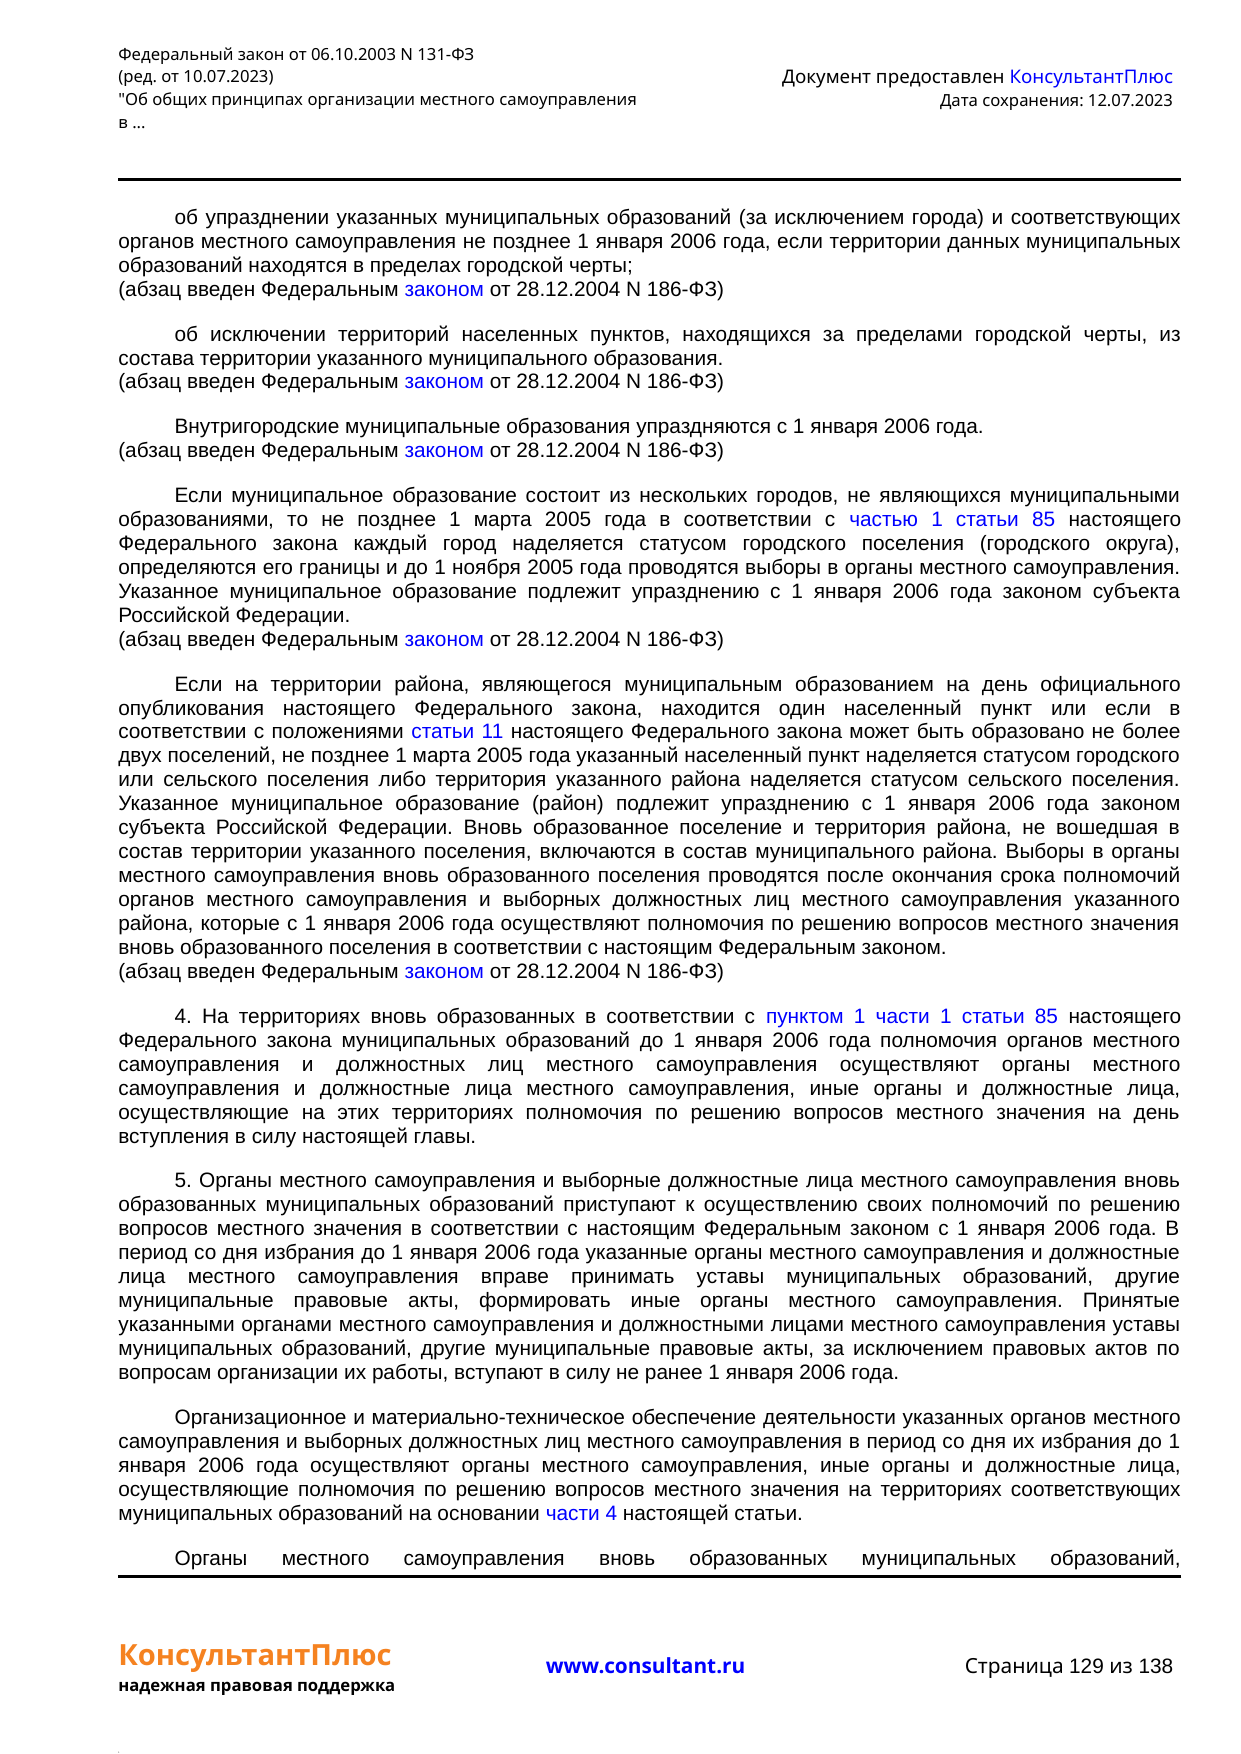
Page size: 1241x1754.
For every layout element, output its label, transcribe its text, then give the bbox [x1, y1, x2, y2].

text (абзац введен Федеральным законом от 28.12.2004 N 186-ФЗ) [118, 369, 1181, 393]
text (абзац введен Федеральным законом от 28.12.2004 N 186-ФЗ) [118, 277, 1181, 301]
text (абзац введен Федеральным законом от 28.12.2004 N 186-ФЗ) [118, 438, 1181, 462]
text об исключении территорий населенных пунктов, находящихся за пределами городской черты, из состава территории указанного муниципального образования. [118, 321, 1181, 369]
text (абзац введен Федеральным законом от 28.12.2004 N 186-ФЗ) [118, 627, 1181, 651]
text Внутригородские муниципальные образования упраздняются с 1 января 2006 года. [118, 414, 1181, 438]
text (абзац введен Федеральным законом от 28.12.2004 N 186-ФЗ) [118, 959, 1181, 983]
text об упразднении указанных муниципальных образований (за исключением города) и соответствующих органов местного самоуправления не позднее 1 января 2006 года, если территории данных муниципальных образований находятся в пределах городской черты; [118, 205, 1181, 277]
text 5. Органы местного самоуправления и выборные должностные лица местного самоуправления вновь образованных муниципальных образований приступают к осуществлению своих полномочий по решению вопросов местного значения в соответствии с настоящим Федеральным законом с 1 января 2006 года. В период со дня избрания до 1 января 2006 года указанные органы местного самоуправления и должностные лица местного самоуправления вправе принимать уставы муниципальных образований, другие муниципальные правовые акты, формировать иные органы местного самоуправления. Принятые указанными органами местного самоуправления и должностными лицами местного самоуправления уставы муниципальных образований, другие муниципальные правовые акты, за исключением правовых актов по вопросам организации их работы, вступают в силу не ранее 1 января 2006 года. [118, 1168, 1181, 1384]
text Если на территории района, являющегося муниципальным образованием на день официального опубликования настоящего Федерального закона, находится один населенный пункт или если в соответствии с положениями статьи 11 настоящего Федерального закона может быть образовано не более двух поселений, не позднее 1 марта 2005 года указанный населенный пункт наделяется статусом городского или сельского поселения либо территория указанного района наделяется статусом сельского поселения. Указанное муниципальное образование (район) подлежит упразднению с 1 января 2006 года законом субъекта Российской Федерации. Вновь образованное поселение и территория района, не вошедшая в состав территории указанного поселения, включаются в состав муниципального района. Выборы в органы местного самоуправления вновь образованного поселения проводятся после окончания срока полномочий органов местного самоуправления и выборных должностных лиц местного самоуправления указанного района, которые с 1 января 2006 года осуществляют полномочия по решению вопросов местного значения вновь образованного поселения в соответствии с настоящим Федеральным законом. [118, 671, 1181, 959]
text Организационное и материально-техническое обеспечение деятельности указанных органов местного самоуправления и выборных должностных лиц местного самоуправления в период со дня их избрания до 1 января 2006 года осуществляют органы местного самоуправления, иные органы и должностные лица, осуществляющие полномочия по решению вопросов местного значения на территориях соответствующих муниципальных образований на основании части 4 настоящей статьи. [118, 1405, 1181, 1524]
text 4. На территориях вновь образованных в соответствии с пунктом 1 части 1 статьи 85 настоящего Федерального закона муниципальных образований до 1 января 2006 года полномочия органов местного самоуправления и должностных лиц местного самоуправления осуществляют органы местного самоуправления и должностные лица местного самоуправления, иные органы и должностные лица, осуществляющие на этих территориях полномочия по решению вопросов местного значения на день вступления в силу настоящей главы. [118, 1004, 1181, 1147]
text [118, 1545, 1181, 1569]
text Если муниципальное образование состоит из нескольких городов, не являющихся муниципальными образованиями, то не позднее 1 марта 2005 года в соответствии с частью 1 статьи 85 настоящего Федерального закона каждый город наделяется статусом городского поселения (городского округа), определяются его границы и до 1 ноября 2005 года проводятся выборы в органы местного самоуправления. Указанное муниципальное образование подлежит упразднению с 1 января 2006 года законом субъекта Российской Федерации. [118, 483, 1181, 627]
